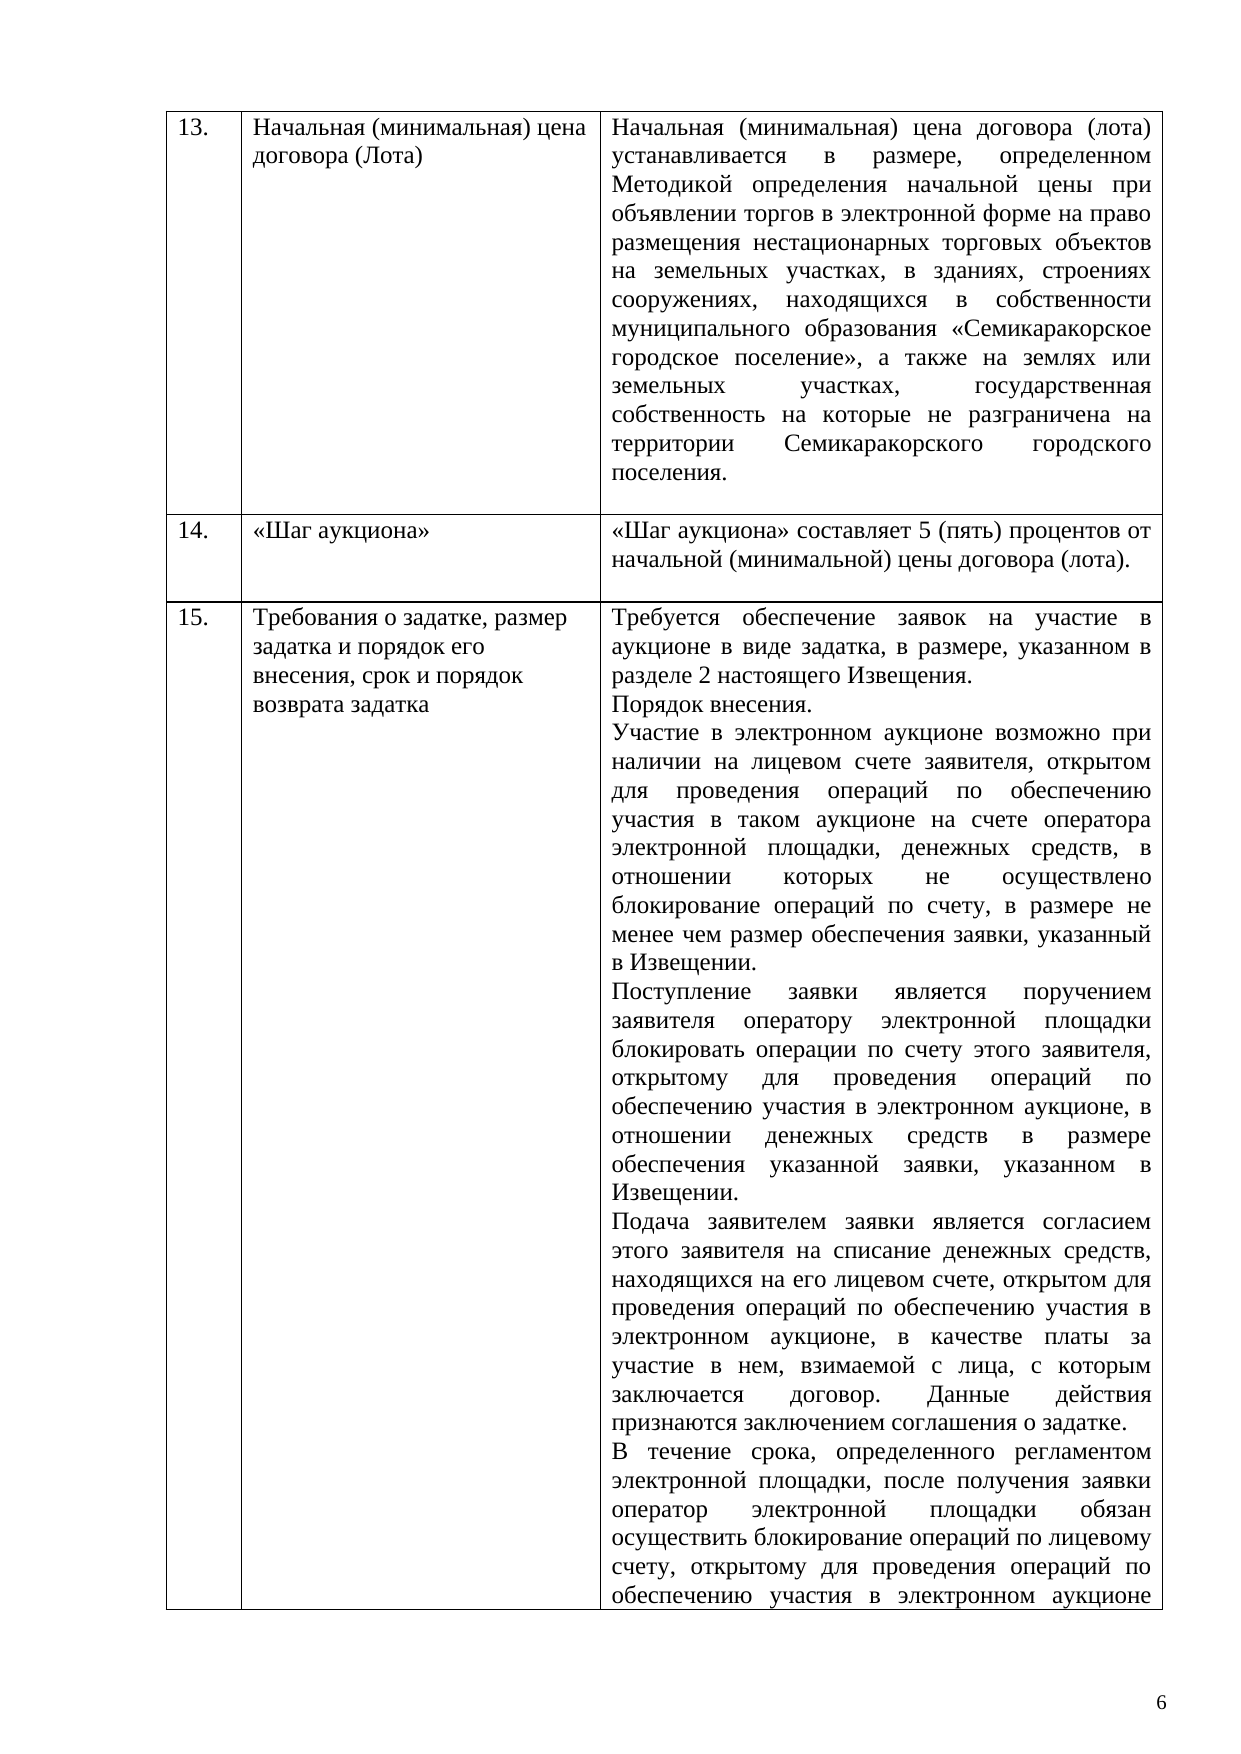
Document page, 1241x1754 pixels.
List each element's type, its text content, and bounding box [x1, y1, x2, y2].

table_cell Начальная (минимальная) цена договора (лота) устанавливается в размере, определенном Методикой определения начальной цены при объявлении торгов в электронной форме на право размещения нестационарных торговых объектов на земельных участках, в зданиях, строениях сооружениях, находящихся в собственности муниципального образования «Семикаракорское городское поселение», а также на землях или земельных участках, государственная собственность на которые не разграничена на территории Семикаракорского городского поселения. [601, 112, 1162, 514]
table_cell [601, 603, 1162, 1609]
table_cell «Шаг аукциона» [242, 515, 600, 601]
table_cell 15. [167, 603, 241, 1609]
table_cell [242, 603, 600, 1609]
table_cell 13. [167, 112, 241, 514]
table_cell Начальная (минимальная) цена договора (Лота) [242, 112, 600, 514]
table_cell 14. [167, 515, 241, 601]
table_cell «Шаг аукциона» составляет 5 (пять) процентов от начальной (минимальной) цены договора (лота). [601, 515, 1162, 601]
